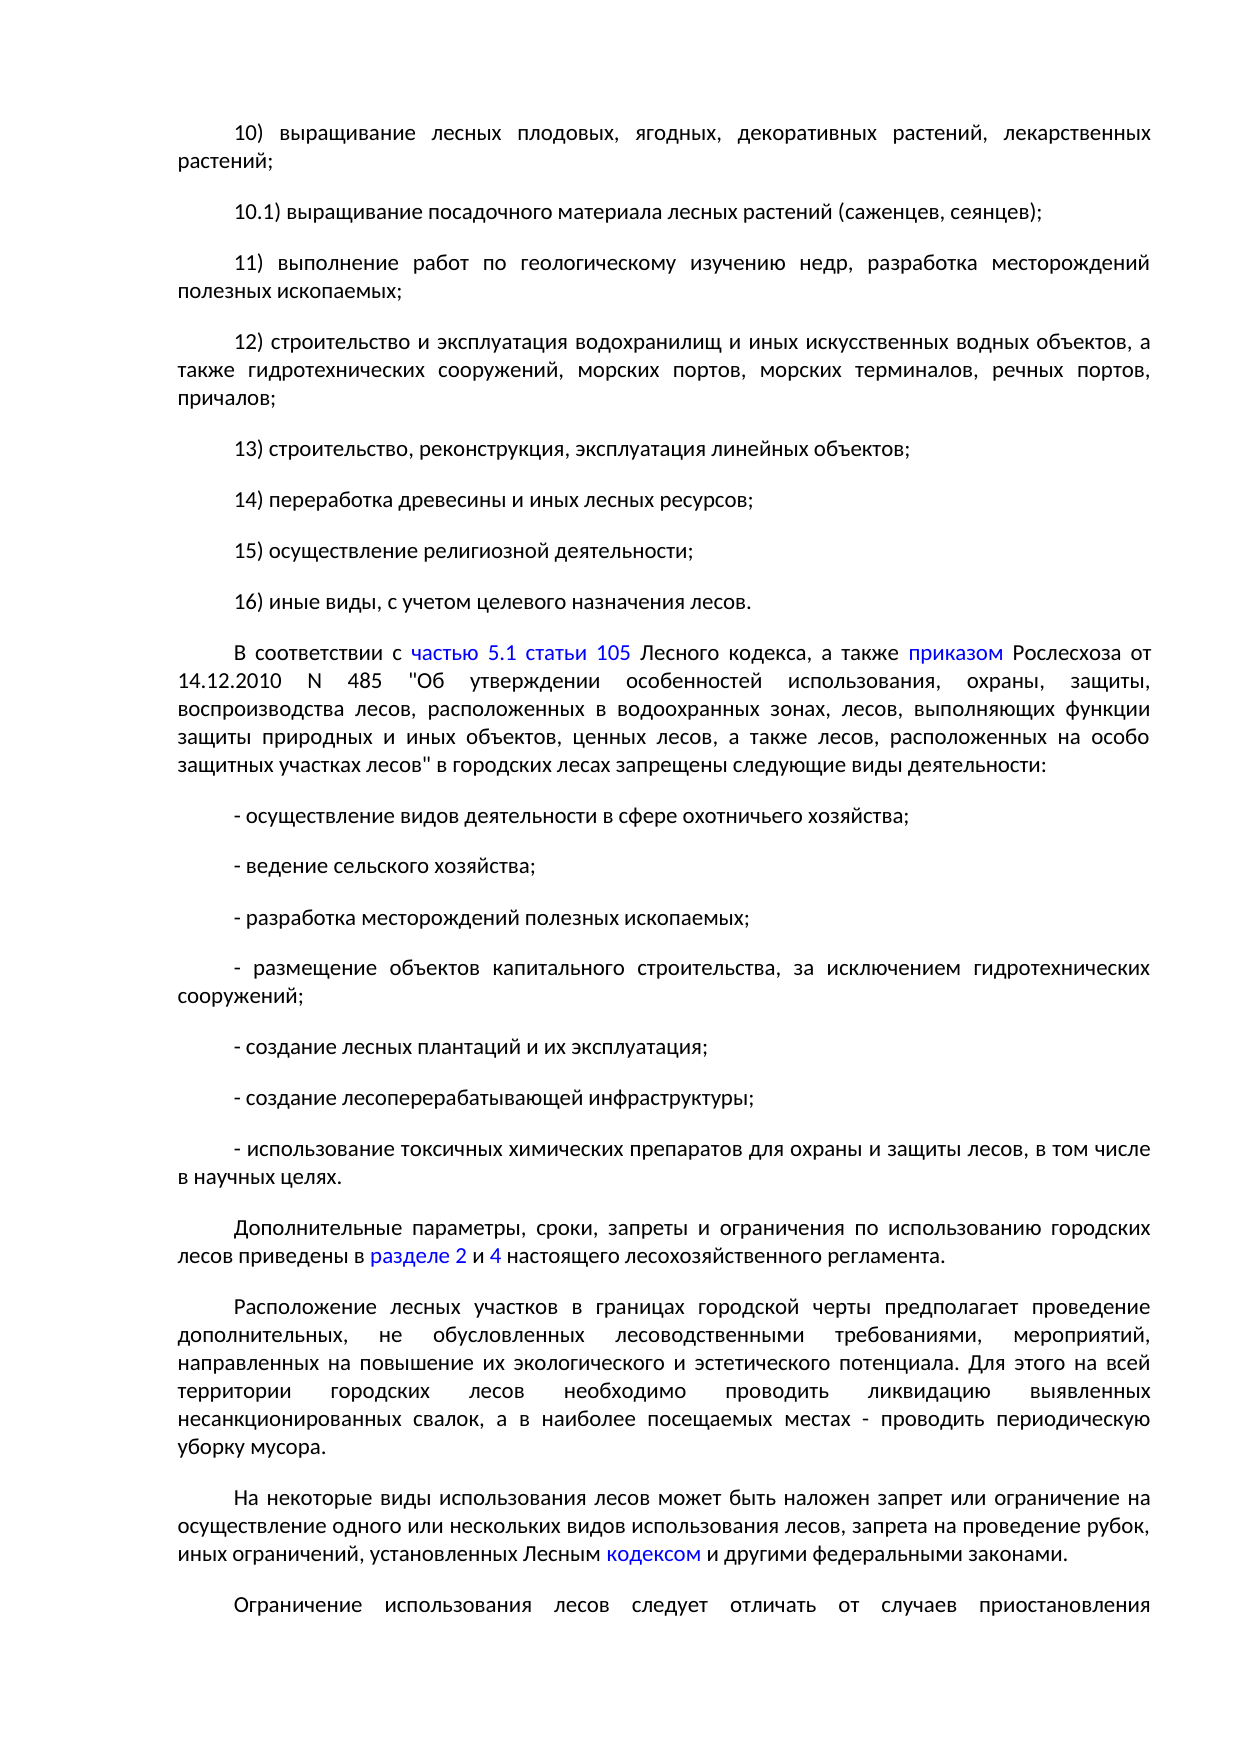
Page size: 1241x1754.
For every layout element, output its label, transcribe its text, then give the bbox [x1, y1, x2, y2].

text - создание лесных плантаций и их эксплуатация; [177, 1032, 1152, 1061]
text 15) осуществление религиозной деятельности; [177, 536, 1152, 564]
text 14) переработка древесины и иных лесных ресурсов; [177, 485, 1152, 513]
text Дополнительные параметры, сроки, запреты и ограничения по использованию городских лесов приведены в разделе 2 и 4 настоящего лесохозяйственного регламента. [177, 1213, 1152, 1269]
text - создание лесоперерабатывающей инфраструктуры; [177, 1083, 1152, 1111]
text - использование токсичных химических препаратов для охраны и защиты лесов, в том числе в научных целях. [177, 1134, 1152, 1190]
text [177, 1590, 1152, 1618]
text - разработка месторождений полезных ископаемых; [177, 903, 1152, 931]
text - осуществление видов деятельности в сфере охотничьего хозяйства; [177, 801, 1152, 829]
text 10) выращивание лесных плодовых, ягодных, декоративных растений, лекарственных растений; [177, 118, 1152, 174]
text На некоторые виды использования лесов может быть наложен запрет или ограничение на осуществление одного или нескольких видов использования лесов, запрета на проведение рубок, иных ограничений, установленных Лесным кодексом и другими федеральными законами. [177, 1483, 1152, 1567]
text 12) строительство и эксплуатация водохранилищ и иных искусственных водных объектов, а также гидротехнических сооружений, морских портов, морских терминалов, речных портов, причалов; [177, 327, 1152, 411]
text 11) выполнение работ по геологическому изучению недр, разработка месторождений полезных ископаемых; [177, 248, 1152, 304]
text Расположение лесных участков в границах городской черты предполагает проведение дополнительных, не обусловленных лесоводственными требованиями, мероприятий, направленных на повышение их экологического и эстетического потенциала. Для этого на всей территории городских лесов необходимо проводить ликвидацию выявленных несанкционированных свалок, а в наиболее посещаемых местах - проводить периодическую уборку мусора. [177, 1292, 1152, 1460]
text - размещение объектов капитального строительства, за исключением гидротехнических сооружений; [177, 953, 1152, 1009]
text 13) строительство, реконструкция, эксплуатация линейных объектов; [177, 434, 1152, 462]
text В соответствии с частью 5.1 статьи 105 Лесного кодекса, а также приказом Рослесхоза от 14.12.2010 N 485 "Об утверждении особенностей использования, охраны, защиты, воспроизводства лесов, расположенных в водоохранных зонах, лесов, выполняющих функции защиты природных и иных объектов, ценных лесов, а также лесов, расположенных на особо защитных участках лесов" в городских лесах запрещены следующие виды деятельности: [177, 638, 1152, 778]
text - ведение сельского хозяйства; [177, 852, 1152, 880]
text 10.1) выращивание посадочного материала лесных растений (саженцев, сеянцев); [177, 197, 1152, 225]
text 16) иные виды, с учетом целевого назначения лесов. [177, 587, 1152, 615]
